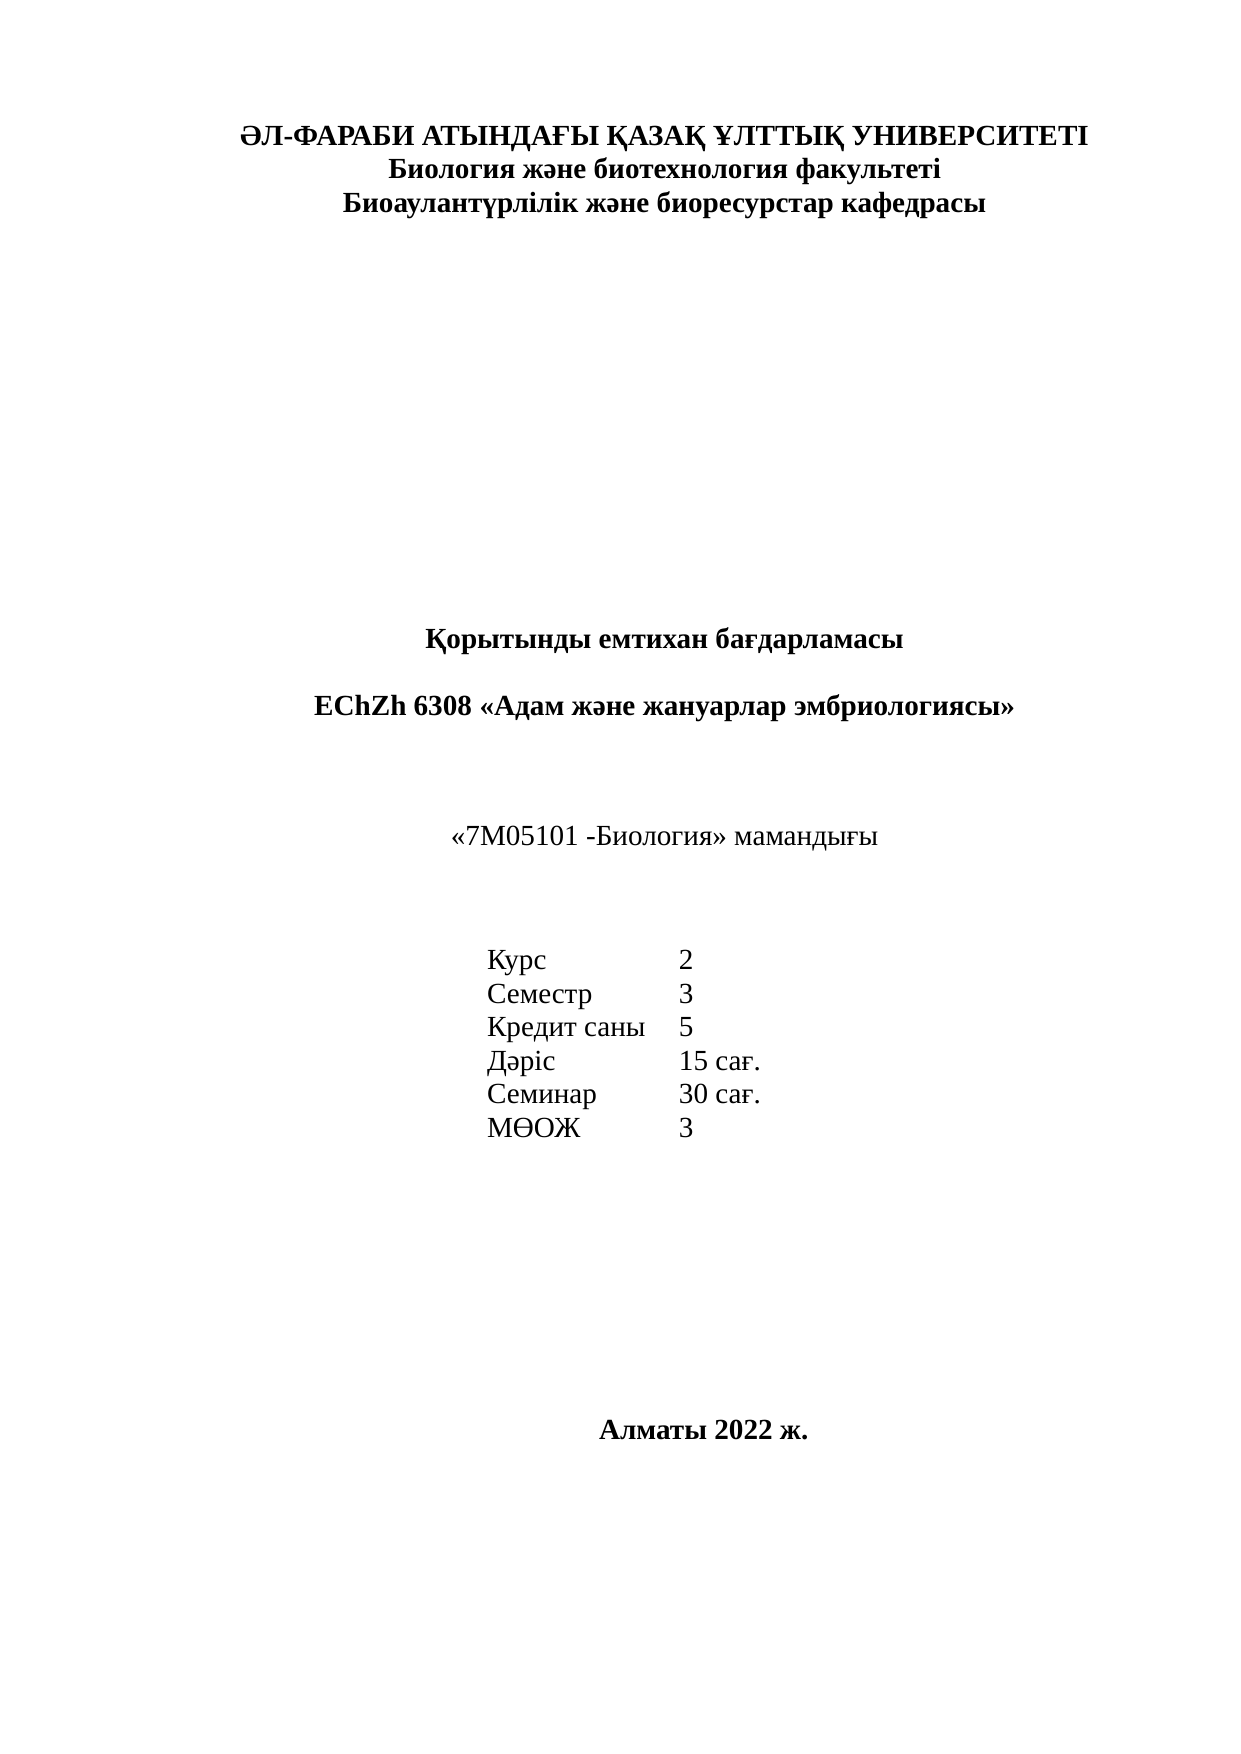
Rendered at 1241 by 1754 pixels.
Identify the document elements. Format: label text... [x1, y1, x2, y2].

text Биоаулантүрлілік және биоресурстар кафедрасы [177, 185, 1152, 219]
table_cell Дәріс [476, 1043, 667, 1076]
table_cell 5 [668, 1009, 830, 1043]
table_cell Семестр [476, 976, 667, 1009]
table_cell 15 сағ. [668, 1043, 830, 1076]
table_header Курс [476, 942, 667, 976]
text EChZh 6308 «Адам және жануарлар эмбриологиясы» [177, 688, 1152, 722]
table_cell 3 [668, 1110, 830, 1143]
table_header 2 [668, 942, 830, 976]
text Қорытынды емтихан бағдарламасы [177, 621, 1152, 655]
text Алматы 2022 ж. [207, 1412, 1152, 1445]
table_cell Семинар [476, 1076, 667, 1110]
text «7M05101 -Биология» мамандығы [177, 818, 1152, 851]
text Биология және биотехнология факультеті [177, 152, 1152, 185]
table_cell 30 сағ. [668, 1076, 830, 1110]
table_cell МӨОЖ [476, 1110, 667, 1143]
table_cell Кредит саны [476, 1009, 667, 1043]
table_cell 3 [668, 976, 830, 1009]
text ӘЛ-ФАРАБИ АТЫНДАҒЫ ҚАЗАҚ ҰЛТТЫҚ УНИВЕРСИТЕТІ [177, 118, 1152, 152]
